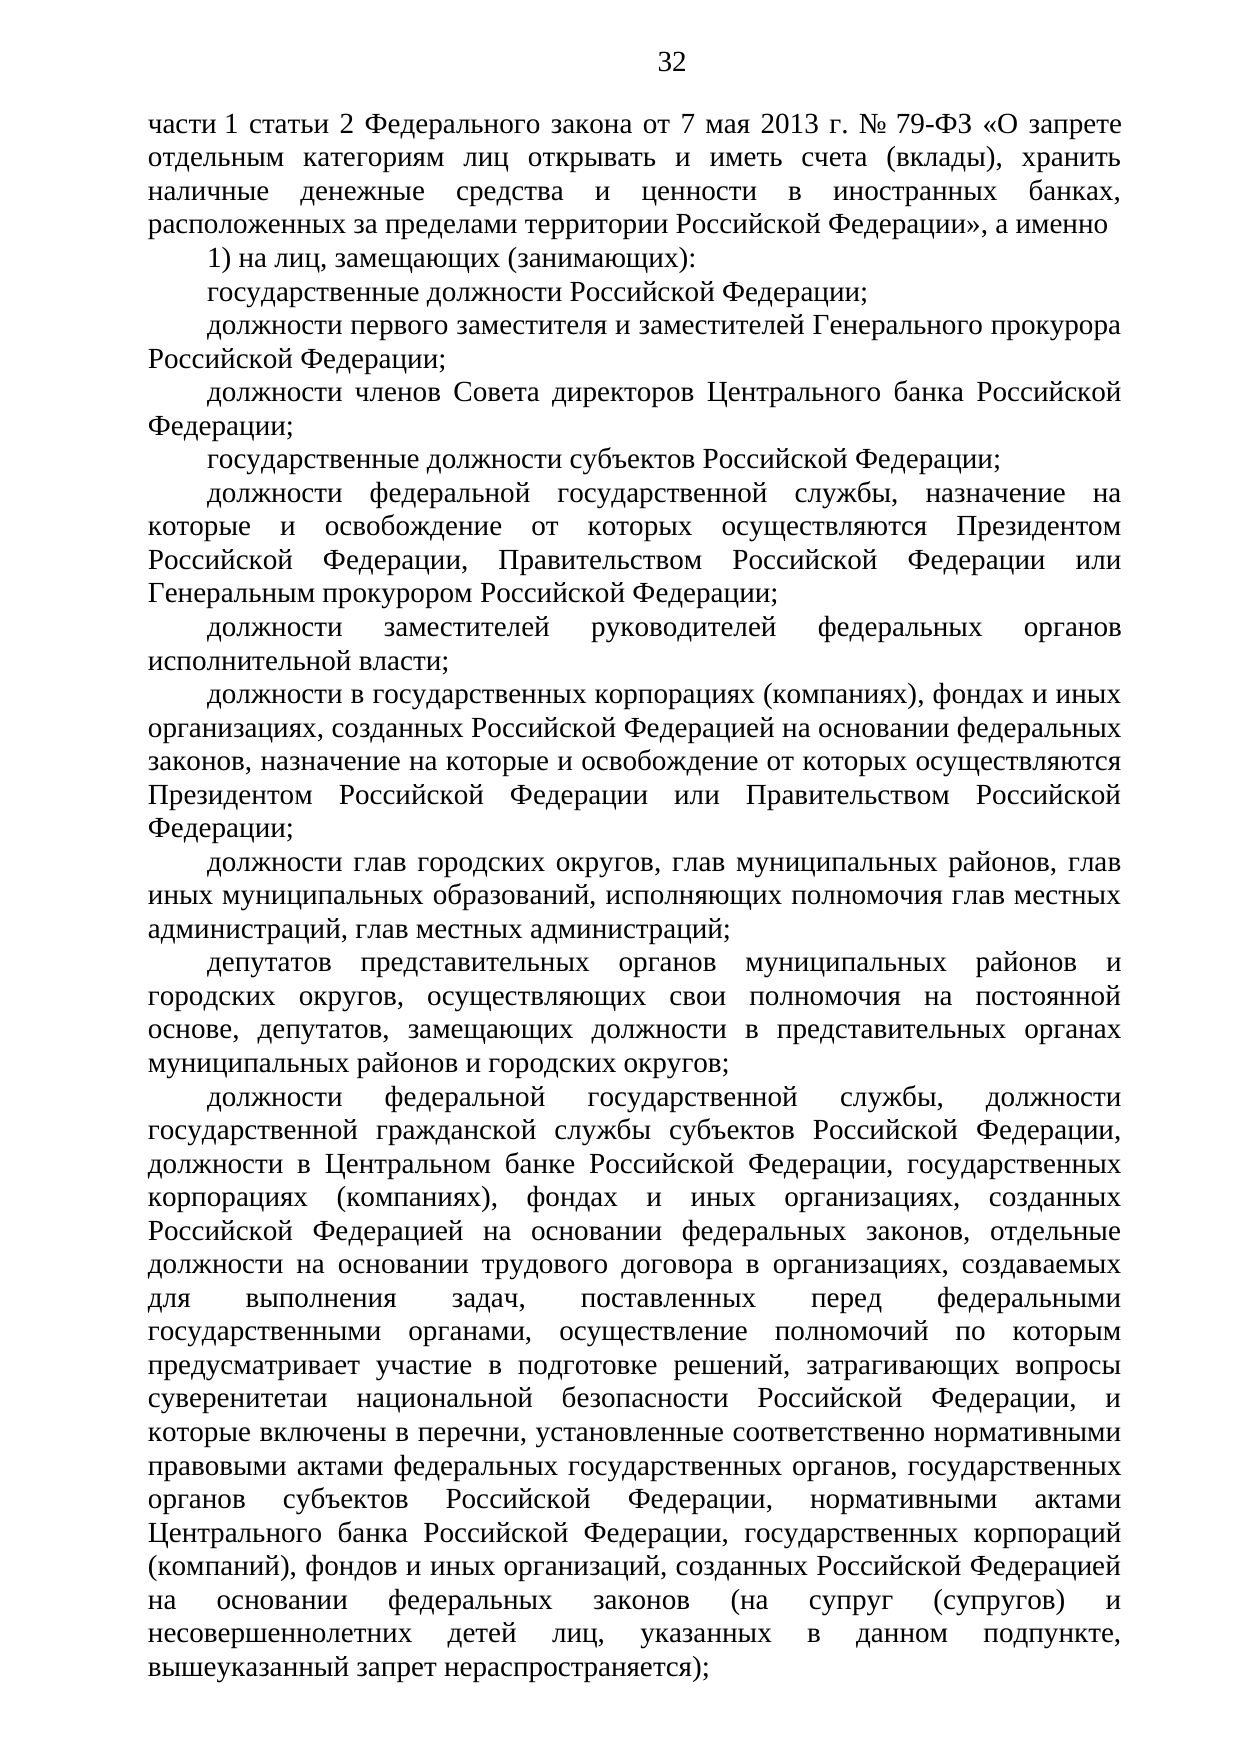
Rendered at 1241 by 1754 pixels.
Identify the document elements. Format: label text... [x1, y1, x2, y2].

list должности первого заместителя и заместителей Генерального прокурора Российской Федерации; [148, 307, 1122, 374]
text должности глав городских округов, глав муниципальных районов, глав иных муниципальных образований, исполняющих полномочия глав местных администраций, глав местных администраций; [148, 844, 1122, 944]
list должности федеральной государственной службы, назначение на которые и освобождение от которых осуществляются Президентом Российской Федерации, Правительством Российской Федерации или Генеральным прокурором Российской Федерации; [148, 475, 1122, 609]
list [148, 106, 1122, 240]
list должности членов Совета директоров Центрального банка Российской Федерации; [148, 374, 1122, 441]
list 1) на лиц, замещающих (занимающих): [148, 240, 1122, 274]
list должности заместителей руководителей федеральных органов исполнительной власти; [148, 609, 1122, 676]
text депутатов представительных органов муниципальных районов и городских округов, осуществляющих свои полномочия на постоянной основе, депутатов, замещающих должности в представительных органах муниципальных районов и городских округов; [148, 944, 1122, 1079]
list государственные должности субъектов Российской Федерации; [148, 441, 1122, 475]
list должности федеральной государственной службы, должности государственной гражданской службы субъектов Российской Федерации, должности в Центральном банке Российской Федерации, государственных корпорациях (компаниях), фондах и иных организациях, созданных Российской Федерацией на основании федеральных законов, отдельные должности на основании трудового договора в организациях, создаваемых для выполнения задач, поставленных перед федеральными государственными органами, осуществление полномочий по которым предусматривает участие в подготовке решений, затрагивающих вопросы суверенитетаи национальной безопасности Российской Федерации, и которые включены в перечни, установленные соответственно нормативными правовыми актами федеральных государственных органов, государственных органов субъектов Российской Федерации, нормативными актами Центрального банка Российской Федерации, государственных корпораций (компаний), фондов и иных организаций, созданных Российской Федерацией на основании федеральных законов (на супруг (супругов) и несовершеннолетних детей лиц, указанных в данном подпункте, вышеуказанный запрет нераспространяется); [148, 1079, 1122, 1682]
list государственные должности Российской Федерации; [148, 274, 1122, 307]
list должности в государственных корпорациях (компаниях), фондах и иных организациях, созданных Российской Федерацией на основании федеральных законов, назначение на которые и освобождение от которых осуществляются Президентом Российской Федерации или Правительством Российской Федерации; [148, 676, 1122, 844]
